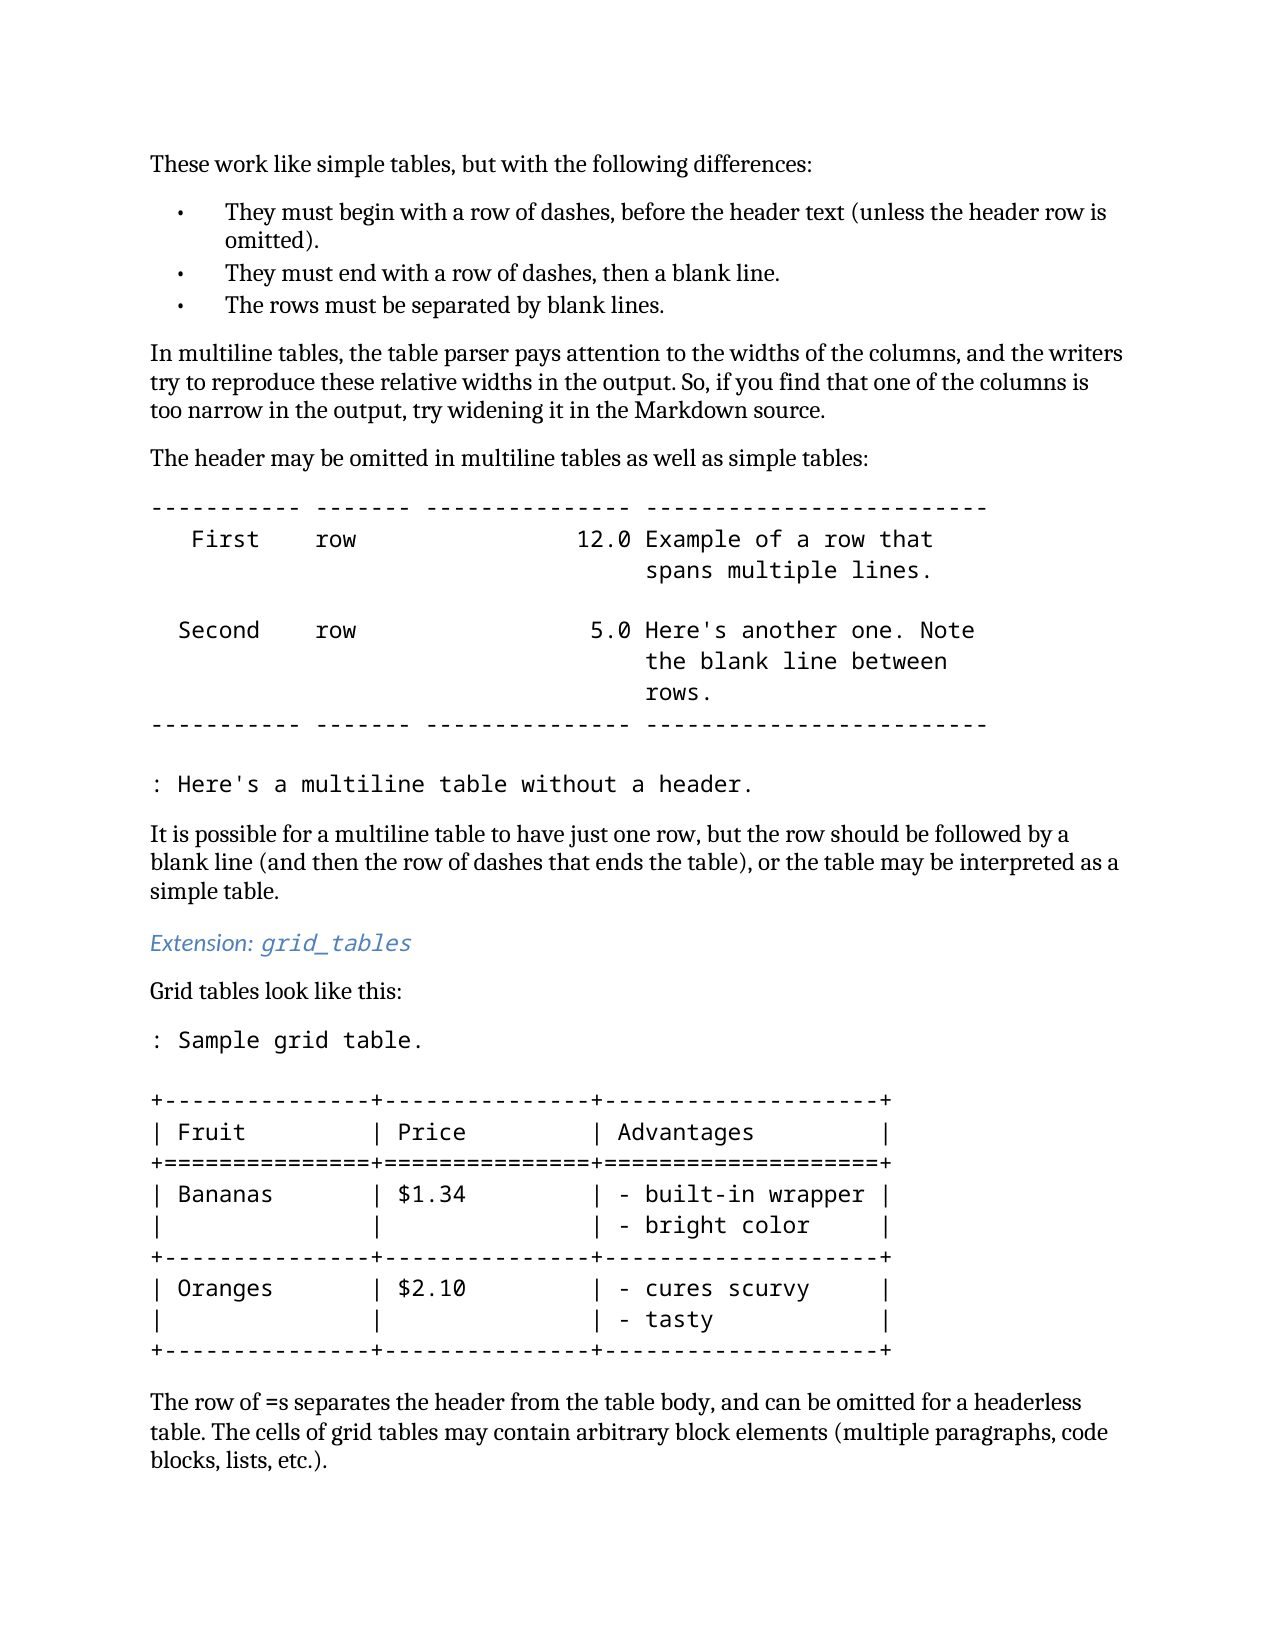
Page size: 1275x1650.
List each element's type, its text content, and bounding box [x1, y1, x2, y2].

text ----------- ------- --------------- ------------------------- First row 12.0 Example of a row that spans multiple lines. Second row 5.0 Here's another one. Note the blank line between rows. ----------- ------- --------------- ------------------------- : Here's a multiline table without a header. [150, 491, 1125, 799]
text It is possible for a multiline table to have just one row, but the row should be followed by a blank line (and then the row of dashes that ends the table), or the table may be interpreted as a simple table. [150, 819, 1125, 906]
list They must end with a row of dashes, then a blank line. [175, 259, 1125, 287]
list They must begin with a row of dashes, before the header text (unless the header row is omitted). [175, 197, 1125, 255]
text : Sample grid table. +---------------+---------------+--------------------+ | Fruit | Price | Advantages | +===============+===============+====================+ | Bananas | $1.34 | - built-in wrapper | | | | - bright color | +---------------+---------------+--------------------+ | Oranges | $2.10 | - cures scurvy | | | | - tasty | +---------------+---------------+--------------------+ [150, 1024, 1125, 1365]
subtitle Extension: grid_tables [150, 927, 1125, 958]
text The header may be omitted in multiline tables as well as simple tables: [150, 444, 1125, 472]
text The row of =s separates the header from the table body, and can be omitted for a headerless table. The cells of grid tables may contain arbitrary block elements (multiple paragraphs, code blocks, lists, etc.). [150, 1386, 1125, 1475]
text In multiline tables, the table parser pays attention to the widths of the columns, and the writers try to reproduce these relative widths in the output. So, if you find that one of the columns is too narrow in the output, try widening it in the Markdown source. [150, 339, 1125, 425]
list The rows must be separated by blank lines. [175, 291, 1125, 320]
text Grid tables look like this: [150, 977, 1125, 1005]
text These work like simple tables, but with the following differences: [150, 150, 1125, 179]
